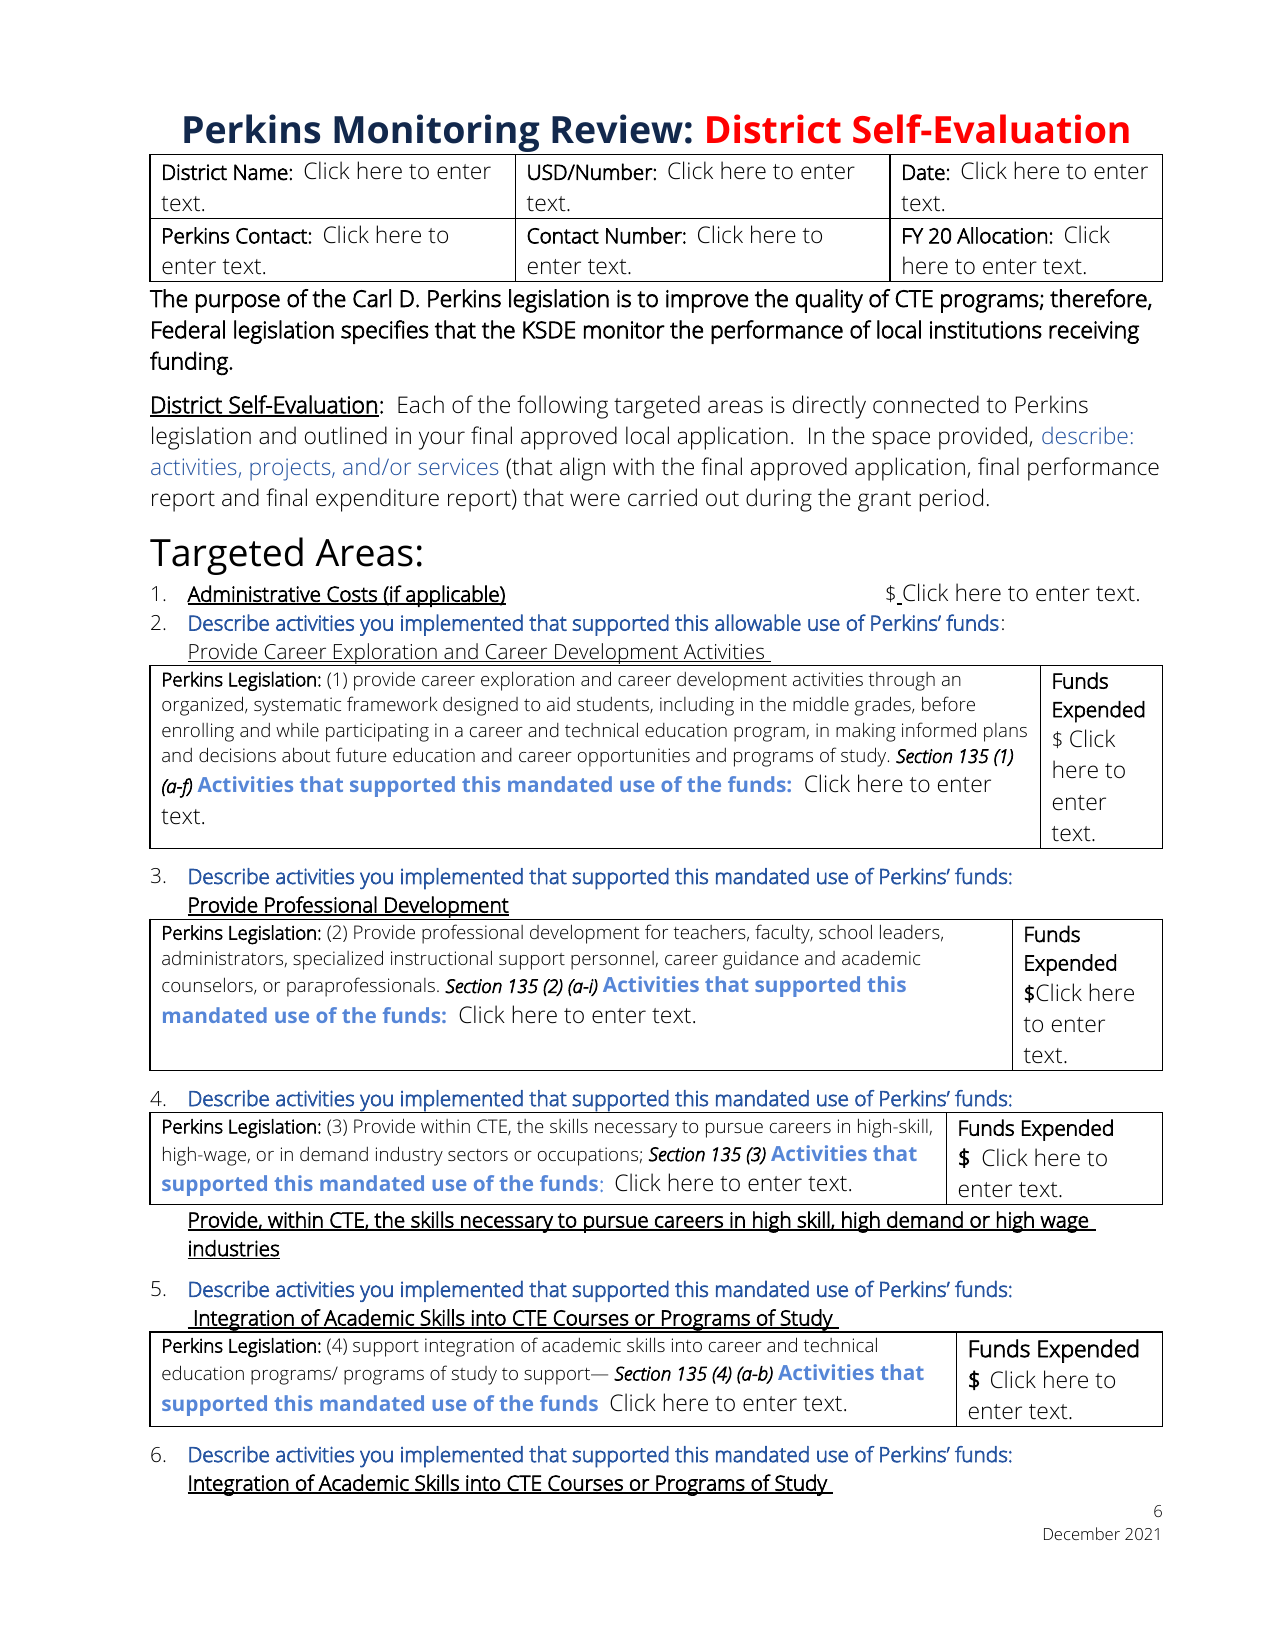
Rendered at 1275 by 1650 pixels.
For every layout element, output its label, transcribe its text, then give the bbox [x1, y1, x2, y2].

subtitle The purpose of the Carl D. Perkins legislation is to improve the quality of CTE programs; therefore, Federal legislation specifies that the KSDE monitor the performance of local institutions receiving funding. [150, 282, 1162, 376]
list Describe activities you implemented that supported this mandated use of Perkins’ funds: [150, 862, 1162, 890]
table_cell FY 20 Allocation: [891, 219, 1162, 281]
table_header Perkins Legislation: (2) Provide professional development for teachers, faculty, school leaders, administrators, specialized instructional support personnel, career guidance and academic counselors, or paraprofessionals. Section 135 (2) (a-i) Activities that supported this mandated use of the funds: [151, 920, 1012, 1070]
table_header Perkins Legislation: (1) provide career exploration and career development activities through an organized, systematic framework designed to aid students, including in the middle grades, before enrolling and while participating in a career and technical education program, in making informed plans and decisions about future education and career opportunities and programs of study. Section 135 (1) (a-f) Activities that supported this mandated use of the funds: [151, 666, 1040, 848]
subtitle Targeted Areas: [150, 526, 1162, 577]
list Administrative Costs (if applicable) $ [150, 577, 1162, 608]
list Describe activities you implemented that supported this mandated use of Perkins’ funds: [150, 1084, 1162, 1112]
subtitle Perkins Monitoring Review: District Self-Evaluation [150, 103, 1162, 154]
list Integration of Academic Skills into CTE Courses or Programs of Study [187, 1303, 1162, 1331]
table_cell Perkins Contact: [151, 219, 515, 281]
table_header District Name: [151, 155, 515, 218]
table_header Funds Expended $ [1013, 920, 1162, 1070]
table_header Perkins Legislation: (3) Provide within CTE, the skills necessary to pursue careers in high-skill, high-wage, or in demand industry sectors or occupations; Section 135 (3) Activities that supported this mandated use of the funds: [151, 1113, 946, 1204]
table_header Date: [891, 155, 1162, 218]
list Describe activities you implemented that supported this mandated use of Perkins’ funds: [150, 1274, 1162, 1303]
table_header Funds Expended $ [957, 1333, 1162, 1426]
table_cell Contact Number: [516, 219, 889, 281]
list Provide, within CTE, the skills necessary to pursue careers in high skill, high demand or high wage industries [187, 1205, 1162, 1262]
list Provide Career Exploration and Career Development Activities [187, 637, 1162, 665]
list Integration of Academic Skills into CTE Courses or Programs of Study [187, 1468, 1162, 1497]
list Describe activities you implemented that supported this mandated use of Perkins’ funds: [150, 1440, 1162, 1468]
table_header USD/Number: [516, 155, 889, 218]
text District Self-Evaluation: Each of the following targeted areas is directly connected to Perkins legislation and outlined in your final approved local application. In the space provided, describe: activities, projects, and/or services (that align with the final approved application, final performance report and final expenditure report) that were carried out during the grant period. [150, 388, 1162, 513]
table_header Funds Expended $ [1041, 666, 1162, 848]
list Provide Professional Development [187, 890, 1162, 918]
list Describe activities you implemented that supported this allowable use of Perkins’ funds: [150, 608, 1162, 637]
table_header Funds Expended $ [947, 1113, 1162, 1204]
